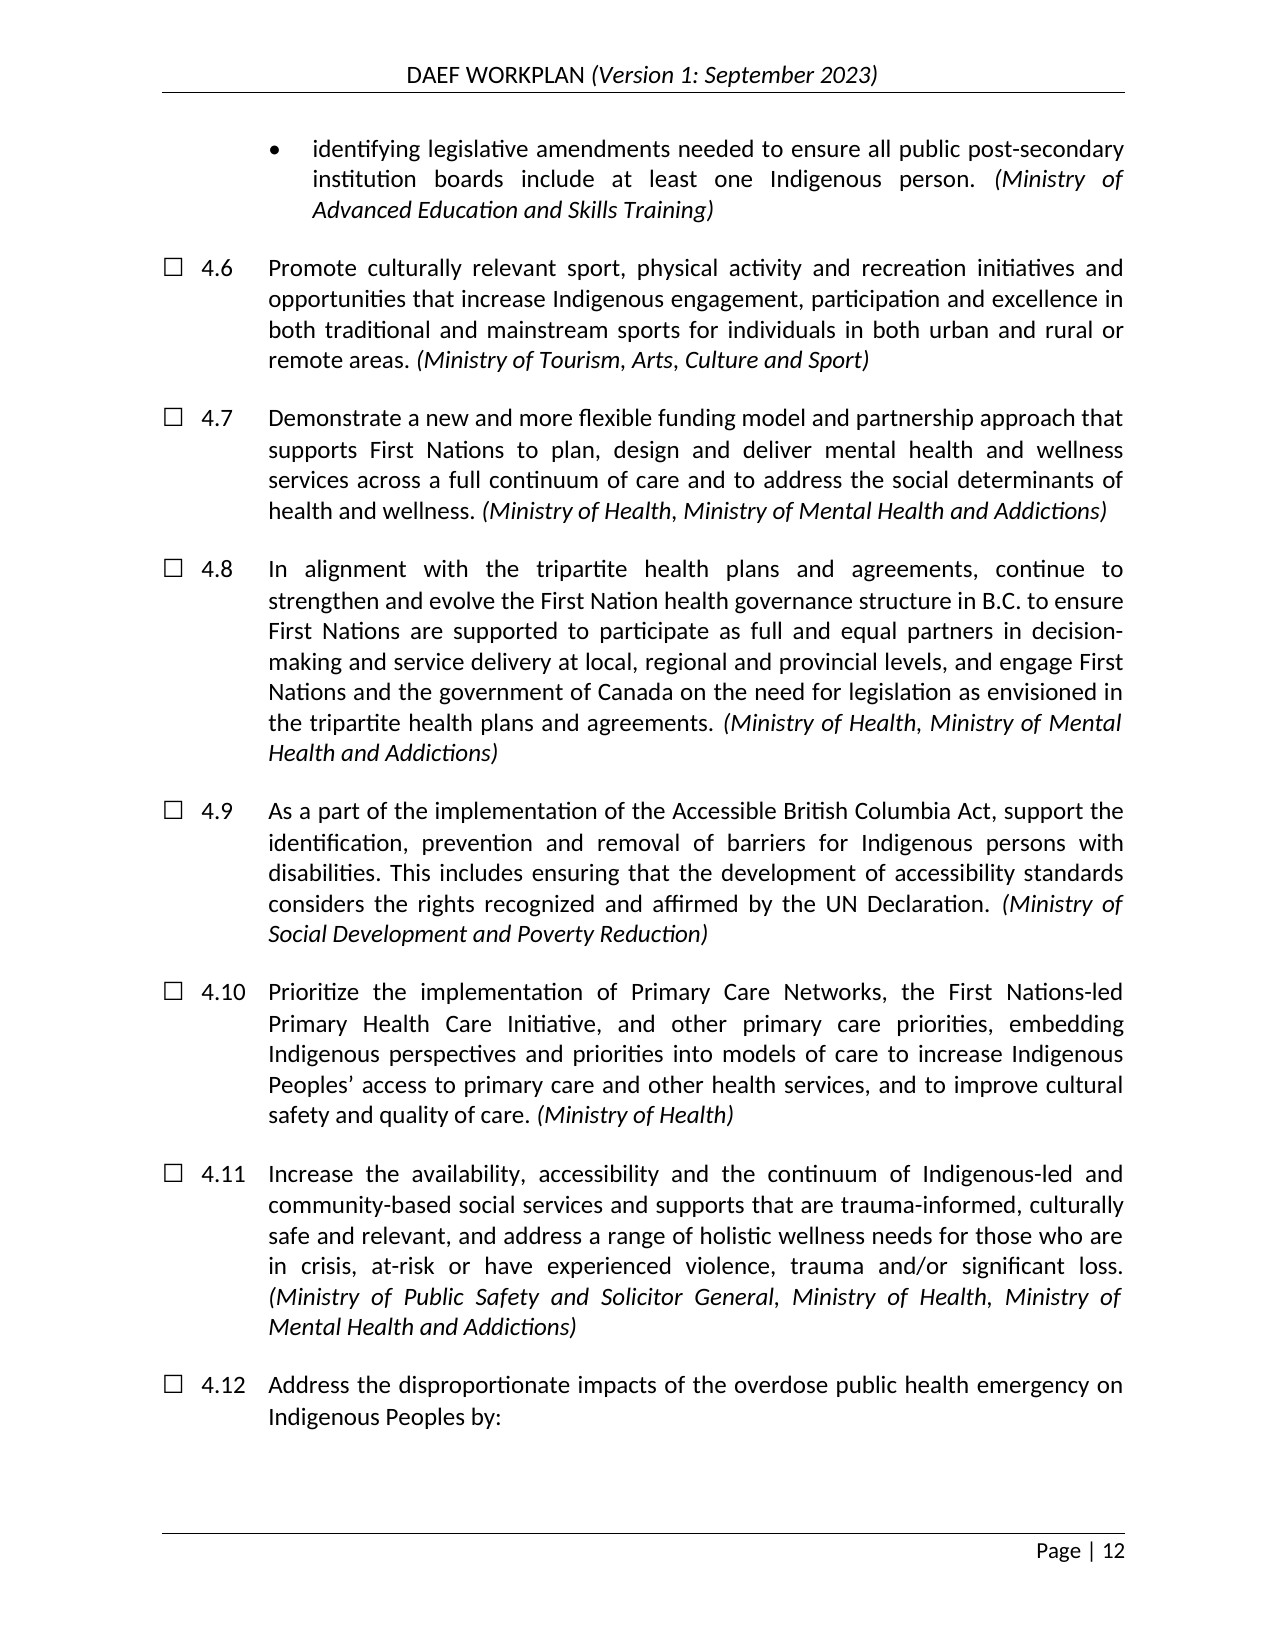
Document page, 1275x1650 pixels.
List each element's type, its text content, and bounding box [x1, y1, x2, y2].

text 4.9 As a part of the implementation of the Accessible British Columbia Act, support the identification, prevention and removal of barriers for Indigenous persons with disabilities. This includes ensuring that the development of accessibility standards considers the rights recognized and affirmed by the UN Declaration. (Ministry of Social Development and Poverty Reduction) [162, 793, 1125, 949]
text 4.8 In alignment with the tripartite health plans and agreements, continue to strengthen and evolve the First Nation health governance structure in B.C. to ensure First Nations are supported to participate as full and equal partners in decision-making and service delivery at local, regional and provincial levels, and engage First Nations and the government of Canada on the need for legislation as envisioned in the tripartite health plans and agreements. (Ministry of Health, Ministry of Mental Health and Addictions) [162, 551, 1125, 768]
text 4.7 Demonstrate a new and more flexible funding model and partnership approach that supports First Nations to plan, design and deliver mental health and wellness services across a full continuum of care and to address the social determinants of health and wellness. (Ministry of Health, Ministry of Mental Health and Addictions) [162, 400, 1125, 526]
text 4.10 Prioritize the implementation of Primary Care Networks, the First Nations-led Primary Health Care Initiative, and other primary care priorities, embedding Indigenous perspectives and priorities into models of care to increase Indigenous Peoples’ access to primary care and other health services, and to improve cultural safety and quality of care. (Ministry of Health) [162, 974, 1125, 1130]
text 4.12 Address the disproportionate impacts of the overdose public health emergency on Indigenous Peoples by: [162, 1367, 1125, 1431]
text 4.6 Promote culturally relevant sport, physical activity and recreation initiatives and opportunities that increase Indigenous engagement, participation and excellence in both traditional and mainstream sports for individuals in both urban and rural or remote areas. (Ministry of Tourism, Arts, Culture and Sport) [162, 249, 1125, 375]
text 4.11 Increase the availability, accessibility and the continuum of Indigenous-led and community-based social services and supports that are trauma-informed, culturally safe and relevant, and address a range of holistic wellness needs for those who are in crisis, at-risk or have experienced violence, trauma and/or significant loss. (Ministry of Public Safety and Solicitor General, Ministry of Health, Ministry of Mental Health and Addictions) [162, 1155, 1125, 1342]
text • identifying legislative amendments needed to ensure all public post-secondary institution boards include at least one Indigenous person. (Ministry of Advanced Education and Skills Training) [268, 133, 1125, 224]
